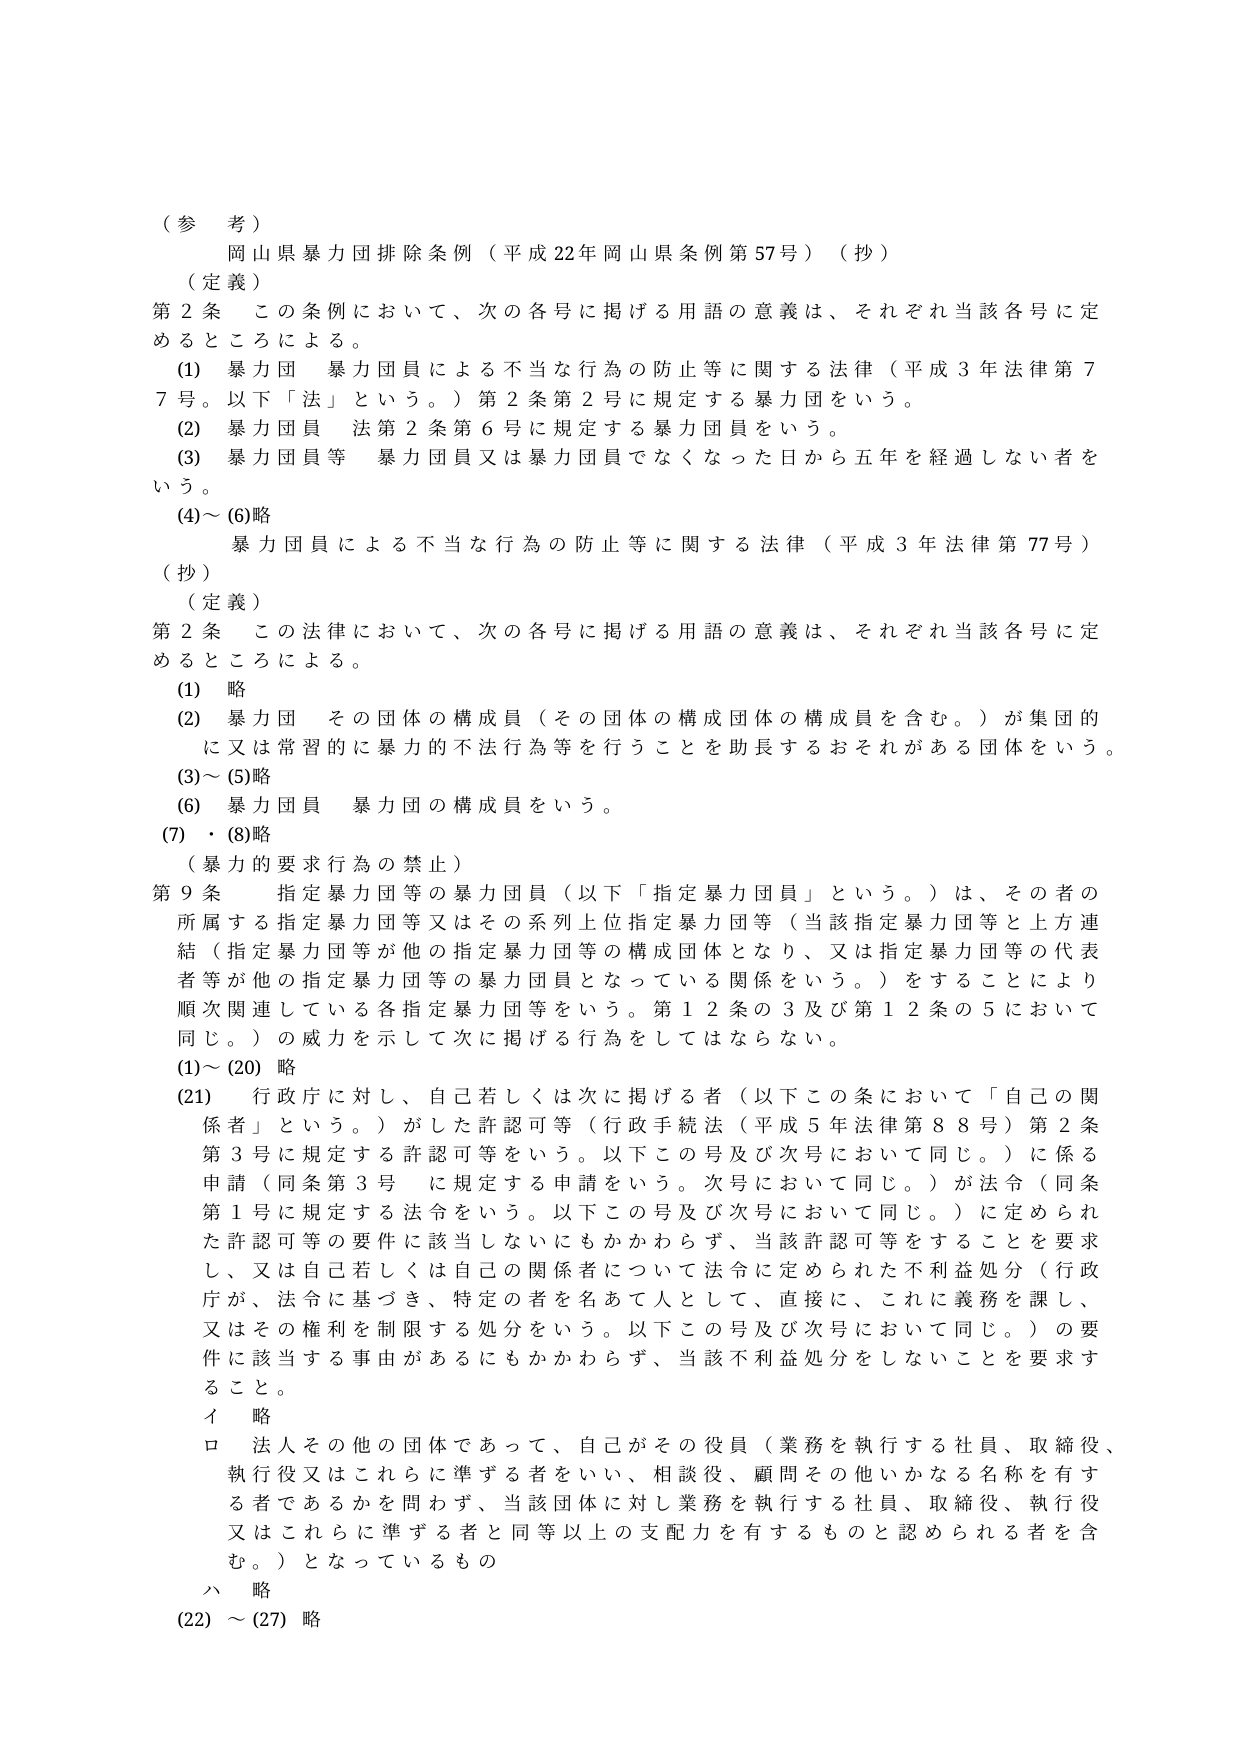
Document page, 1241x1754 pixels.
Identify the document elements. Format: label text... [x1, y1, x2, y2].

text （定義） [152, 587, 1106, 616]
text (1) 略 [152, 674, 1106, 703]
text 第２条 この法律において、次の各号に掲げる用語の意義は、それぞれ当該各号に定めるところによる。 [152, 616, 1106, 674]
text 第２条 この条例において、次の各号に掲げる用語の意義は、それぞれ当該各号に定めるところによる。 [152, 296, 1106, 354]
text (6) 暴力団員 暴力団の構成員をいう。 [152, 790, 1106, 819]
text 第９条 指定暴力団等の暴力団員（以下「指定暴力団員」という。）は、その者の所属する指定暴力団等又はその系列上位指定暴力団等（当該指定暴力団等と上方連結（指定暴力団等が他の指定暴力団等の構成団体となり、又は指定暴力団等の代表者等が他の指定暴力団等の暴力団員となっている関係をいう。）をすることにより順次関連している各指定暴力団等をいう。第１２条の３及び第１２条の５において同じ。）の威力を示して次に掲げる行為をしてはならない。 [152, 877, 1106, 1052]
text (7)・(8)略 [152, 819, 1106, 848]
text (4)～(6)略 [152, 499, 1106, 529]
text (2) 暴力団員 法第２条第６号に規定する暴力団員をいう。 [152, 412, 1106, 441]
text (22)～(27)略 [152, 1604, 1106, 1633]
text (21) 行政庁に対し、自己若しくは次に掲げる者（以下この条において「自己の関係者」という。）がした許認可等（行政手続法（平成５年法律第８８号）第２条第３号に規定する許認可等をいう。以下この号及び次号において同じ。）に係る申請（同条第３号 に規定する申請をいう。次号において同じ。）が法令（同条第１号に規定する法令をいう。以下この号及び次号において同じ。）に定められた許認可等の要件に該当しないにもかかわらず、当該許認可等をすることを要求し、又は自己若しくは自己の関係者について法令に定められた不利益処分（行政庁が、法令に基づき、特定の者を名あて人として、直接に、これに義務を課し、又はその権利を制限する処分をいう。以下この号及び次号において同じ。）の要件に該当する事由があるにもかかわらず、当該不利益処分をしないことを要求すること。 [166, 1081, 1106, 1401]
text (1)～(20)略 [152, 1052, 1106, 1081]
text (2) 暴力団 その団体の構成員（その団体の構成団体の構成員を含む。）が集団的に又は常習的に暴力的不法行為等を行うことを助長するおそれがある団体をいう。 [152, 703, 1106, 761]
text （定義） [152, 267, 1106, 296]
text 岡山県暴力団排除条例（平成22年岡山県条例第57号）（抄） [152, 238, 1106, 267]
text ロ 法人その他の団体であって、自己がその役員（業務を執行する社員、取締役、執行役又はこれらに準ずる者をいい、相談役、顧問その他いかなる名称を有する者であるかを問わず、当該団体に対し業務を執行する社員、取締役、執行役又はこれらに準ずる者と同等以上の支配力を有するものと認められる者を含む。）となっているもの [190, 1429, 1106, 1575]
text (3)～(5)略 [152, 761, 1106, 790]
text ハ 略 [152, 1575, 1106, 1604]
text イ 略 [152, 1401, 1106, 1429]
text (3) 暴力団員等 暴力団員又は暴力団員でなくなった日から五年を経過しない者をいう。 [152, 441, 1106, 499]
text (1) 暴力団 暴力団員による不当な行為の防止等に関する法律（平成３年法律第７７号。以下「法」という。）第２条第２号に規定する暴力団をいう。 [152, 354, 1106, 412]
text （参 考） [152, 209, 1106, 238]
text 暴力団員による不当な行為の防止等に関する法律（平成３年法律第77号）（抄） [152, 529, 1106, 587]
text （暴力的要求行為の禁止） [152, 848, 1106, 877]
